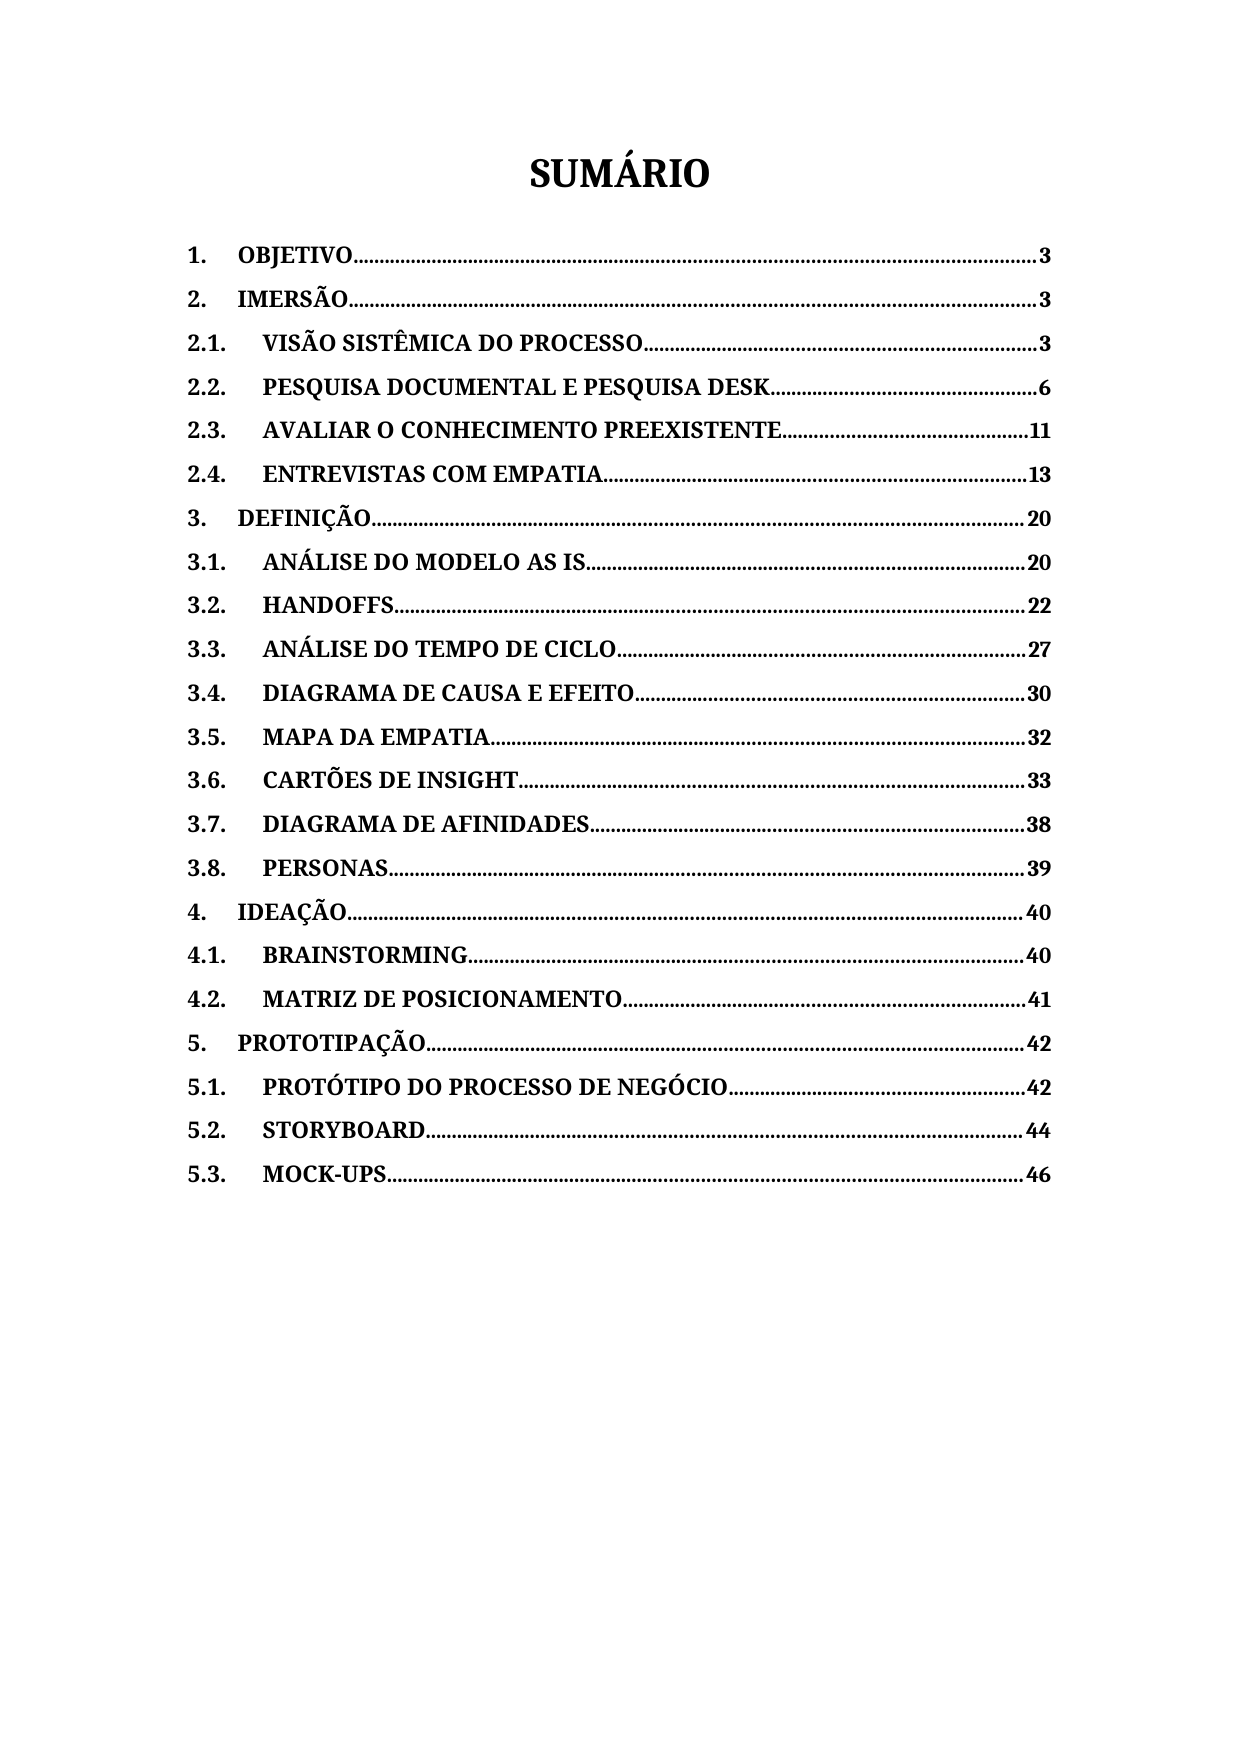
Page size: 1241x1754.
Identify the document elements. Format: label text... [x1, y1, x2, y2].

text 5.3. Mock-ups 46 [187, 1158, 1053, 1189]
text 5.1. Protótipo do Processo de Negócio 42 [187, 1070, 1053, 1102]
text 3. DEFINIÇÃO 20 [187, 502, 1053, 533]
text 3.5. Mapa da Empatia 32 [187, 720, 1053, 752]
text 3.3. Análise do Tempo de Ciclo 27 [187, 633, 1053, 664]
text 1. OBJETIVO 3 [187, 239, 1053, 270]
text 5. PROTOTIPAÇÃO 42 [187, 1027, 1053, 1058]
text 2.2. Pesquisa Documental e Pesquisa Desk 6 [187, 370, 1053, 402]
text 4.2. Matriz de Posicionamento 41 [187, 983, 1053, 1014]
text 3.4. Diagrama de Causa e Efeito 30 [187, 677, 1053, 708]
text 4. IDEAÇÃO 40 [187, 895, 1053, 927]
text 2.3. Avaliar o Conhecimento Preexistente 11 [187, 414, 1053, 445]
text 3.6. Cartões de Insight 33 [187, 764, 1053, 795]
text 3.2. Handoffs 22 [187, 589, 1053, 620]
text 2.1. Visão Sistêmica do Processo 3 [187, 327, 1053, 358]
text SUMÁRIO [187, 150, 1053, 198]
text 3.1. Análise do Modelo As Is 20 [187, 545, 1053, 577]
text 4.1. Brainstorming 40 [187, 939, 1053, 970]
text 3.7. Diagrama de Afinidades 38 [187, 808, 1053, 839]
text 2.4. Entrevistas com Empatia 13 [187, 458, 1053, 489]
text 2. IMERSÃO 3 [187, 283, 1053, 314]
text 3.8. Personas 39 [187, 852, 1053, 883]
text 5.2. Storyboard 44 [187, 1114, 1053, 1145]
